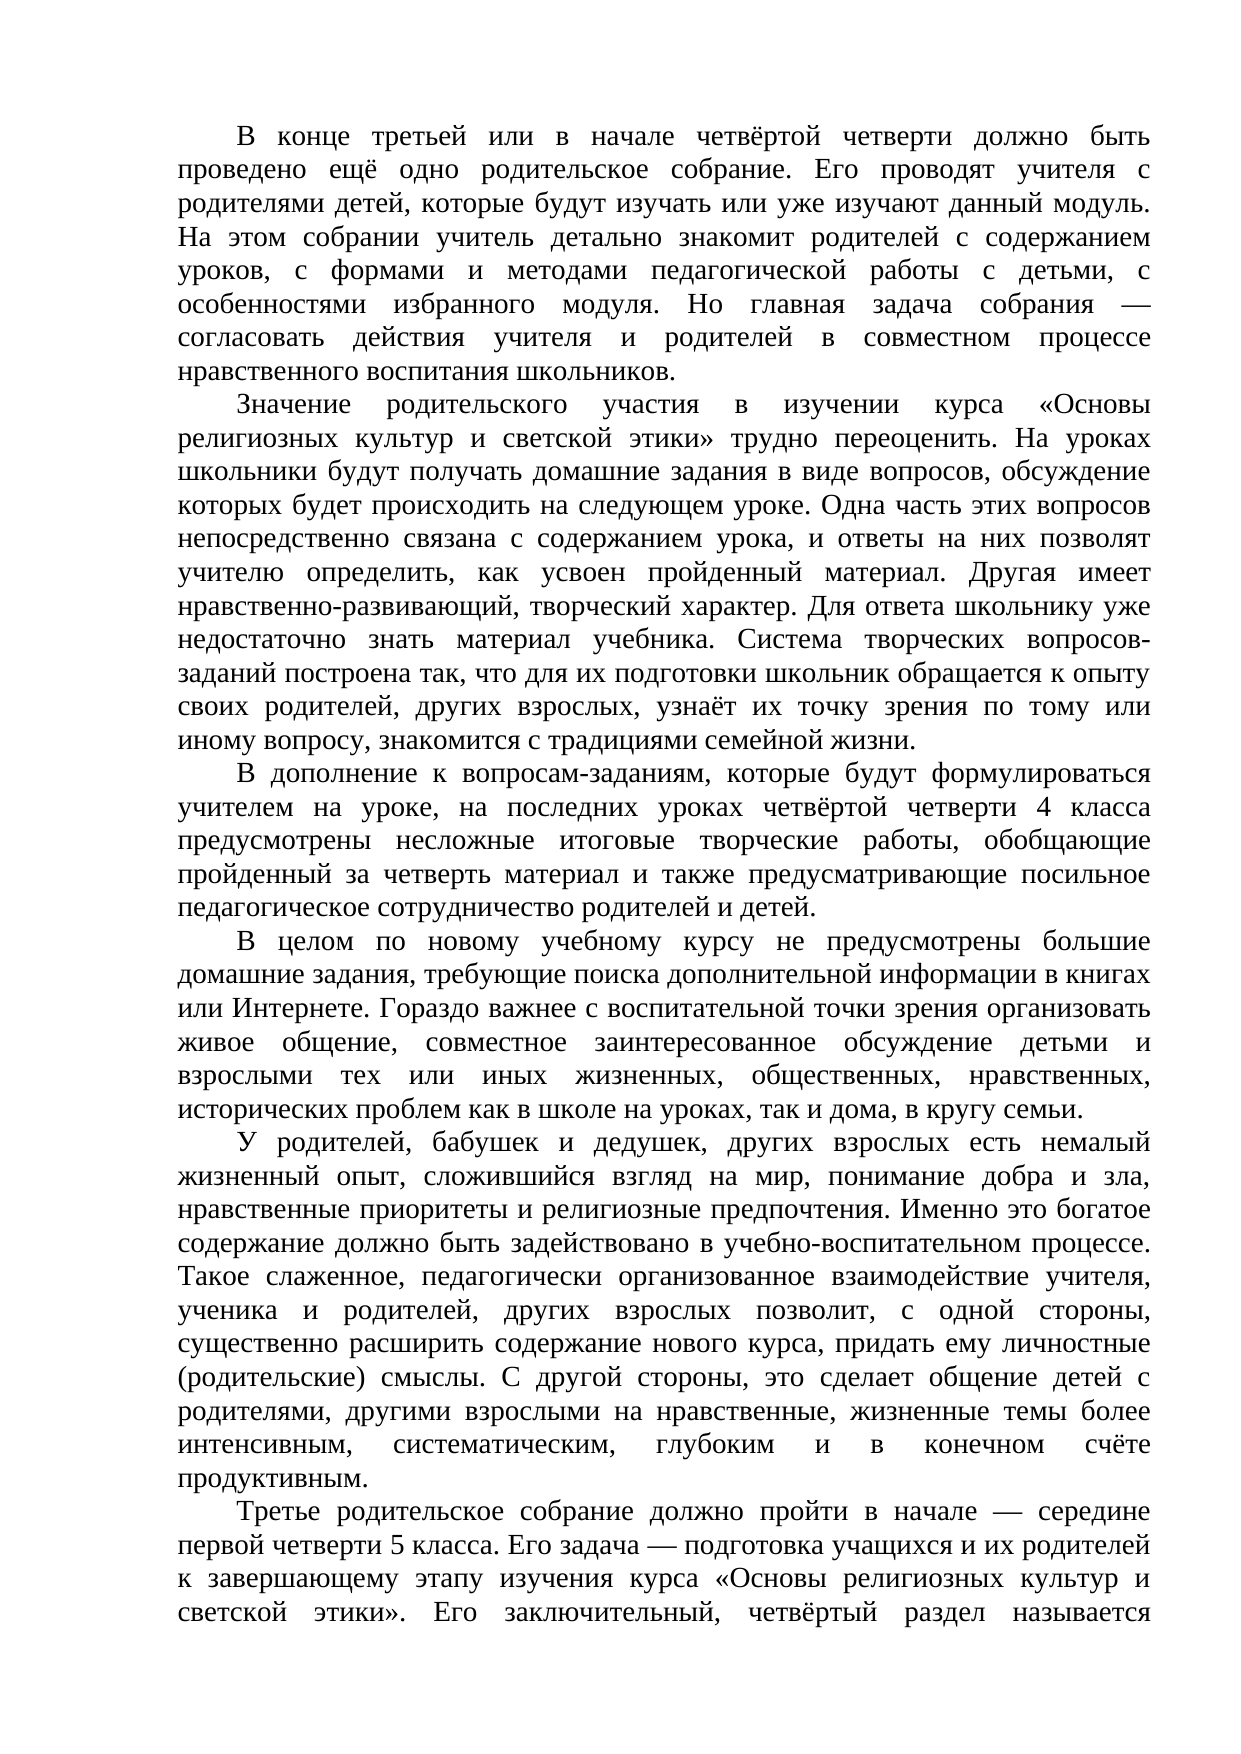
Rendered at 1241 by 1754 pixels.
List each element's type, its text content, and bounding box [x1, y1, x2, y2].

text У родителей, бабушек и дедушек, других взрослых есть немалый жизненный опыт, сложившийся взгляд на мир, понимание добра и зла, нравственные приоритеты и религиозные предпочтения. Именно это богатое содержание должно быть задействовано в учебно-воспитательном процессе. Такое слаженное, педагогически организованное взаимодействие учителя, ученика и родителей, других взрослых позволит, с одной стороны, существенно расширить содержание нового курса, придать ему личностные (родительские) смыслы. С другой стороны, это сделает общение детей с родителями, другими взрослыми на нравственные, жизненные темы более интенсивным, систематическим, глубоким и в конечном счёте продуктивным. [177, 1124, 1152, 1493]
text В дополнение к вопросам-заданиям, которые будут формулироваться учителем на уроке, на последних уроках четвёртой четверти 4 класса предусмотрены несложные итоговые творческие работы, обобщающие пройденный за четверть материал и также предусматривающие посильное педагогическое сотрудничество родителей и детей. [177, 755, 1152, 923]
text В конце третьей или в начале четвёртой четверти должно быть проведено ещё одно родительское собрание. Его проводят учителя с родителями детей, которые будут изучать или уже изучают данный модуль. На этом собрании учитель детально знакомит родителей с содержанием уроков, с формами и методами педагогической работы с детьми, с особенностями избранного модуля. Но главная задача собрания — согласовать действия учителя и родителей в совместном процессе нравственного воспитания школьников. [177, 118, 1152, 386]
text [177, 1493, 1152, 1627]
text В целом по новому учебному курсу не предусмотрены большие домашние задания, требующие поиска дополнительной информации в книгах или Интернете. Гораздо важнее с воспитательной точки зрения организовать живое общение, совместное заинтересованное обсуждение детьми и взрослыми тех или иных жизненных, общественных, нравственных, исторических проблем как в школе на уроках, так и дома, в кругу семьи. [177, 923, 1152, 1124]
text Значение родительского участия в изучении курса «Основы религиозных культур и светской этики» трудно переоценить. На уроках школьники будут получать домашние задания в виде вопросов, обсуждение которых будет происходить на следующем уроке. Одна часть этих вопросов непосредственно связана с содержанием урока, и ответы на них позволят учителю определить, как усвоен пройденный материал. Другая имеет нравственно-развивающий, творческий характер. Для ответа школьнику уже недостаточно знать материал учебника. Система творческих вопросов-заданий построена так, что для их подготовки школьник обращается к опыту своих родителей, других взрослых, узнаёт их точку зрения по тому или иному вопросу, знакомится с традициями семейной жизни. [177, 386, 1152, 755]
